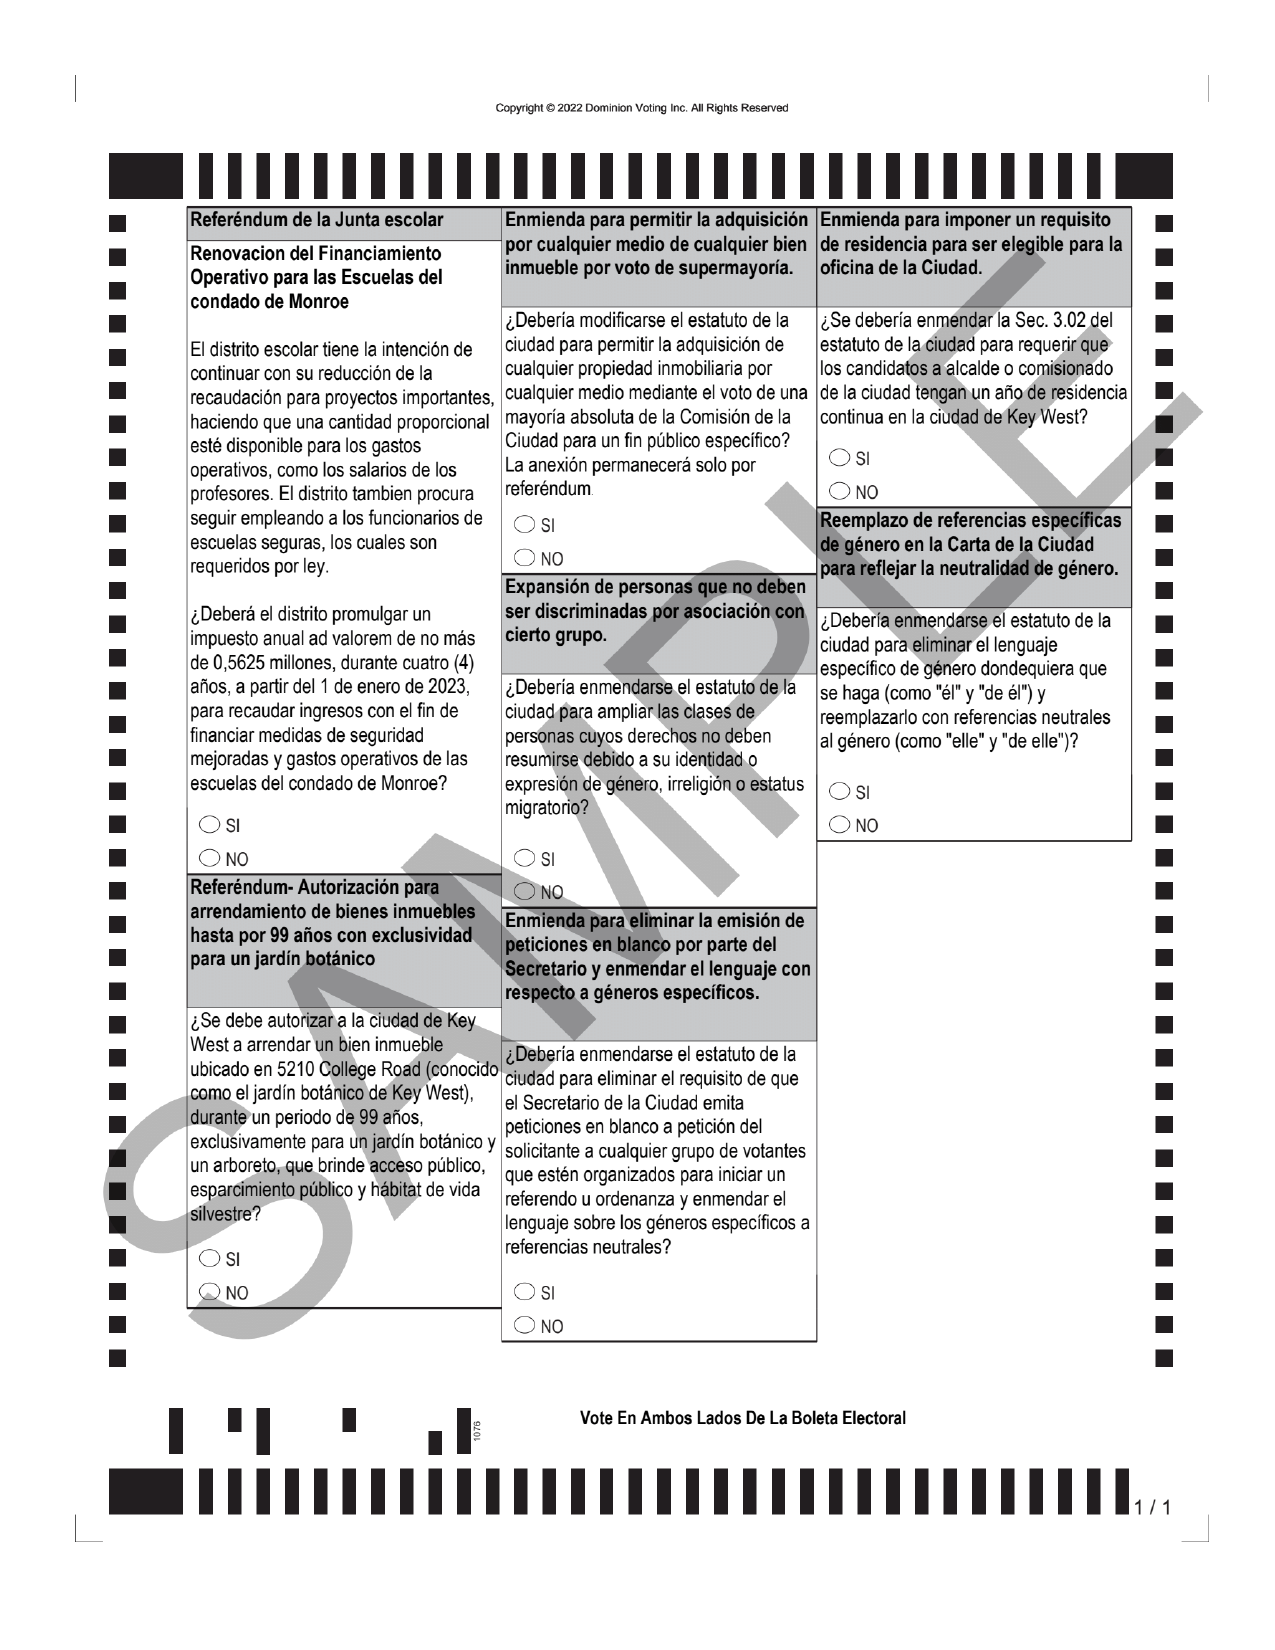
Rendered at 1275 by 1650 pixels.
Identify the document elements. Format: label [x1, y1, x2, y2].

picture [75, 75, 1209, 1542]
